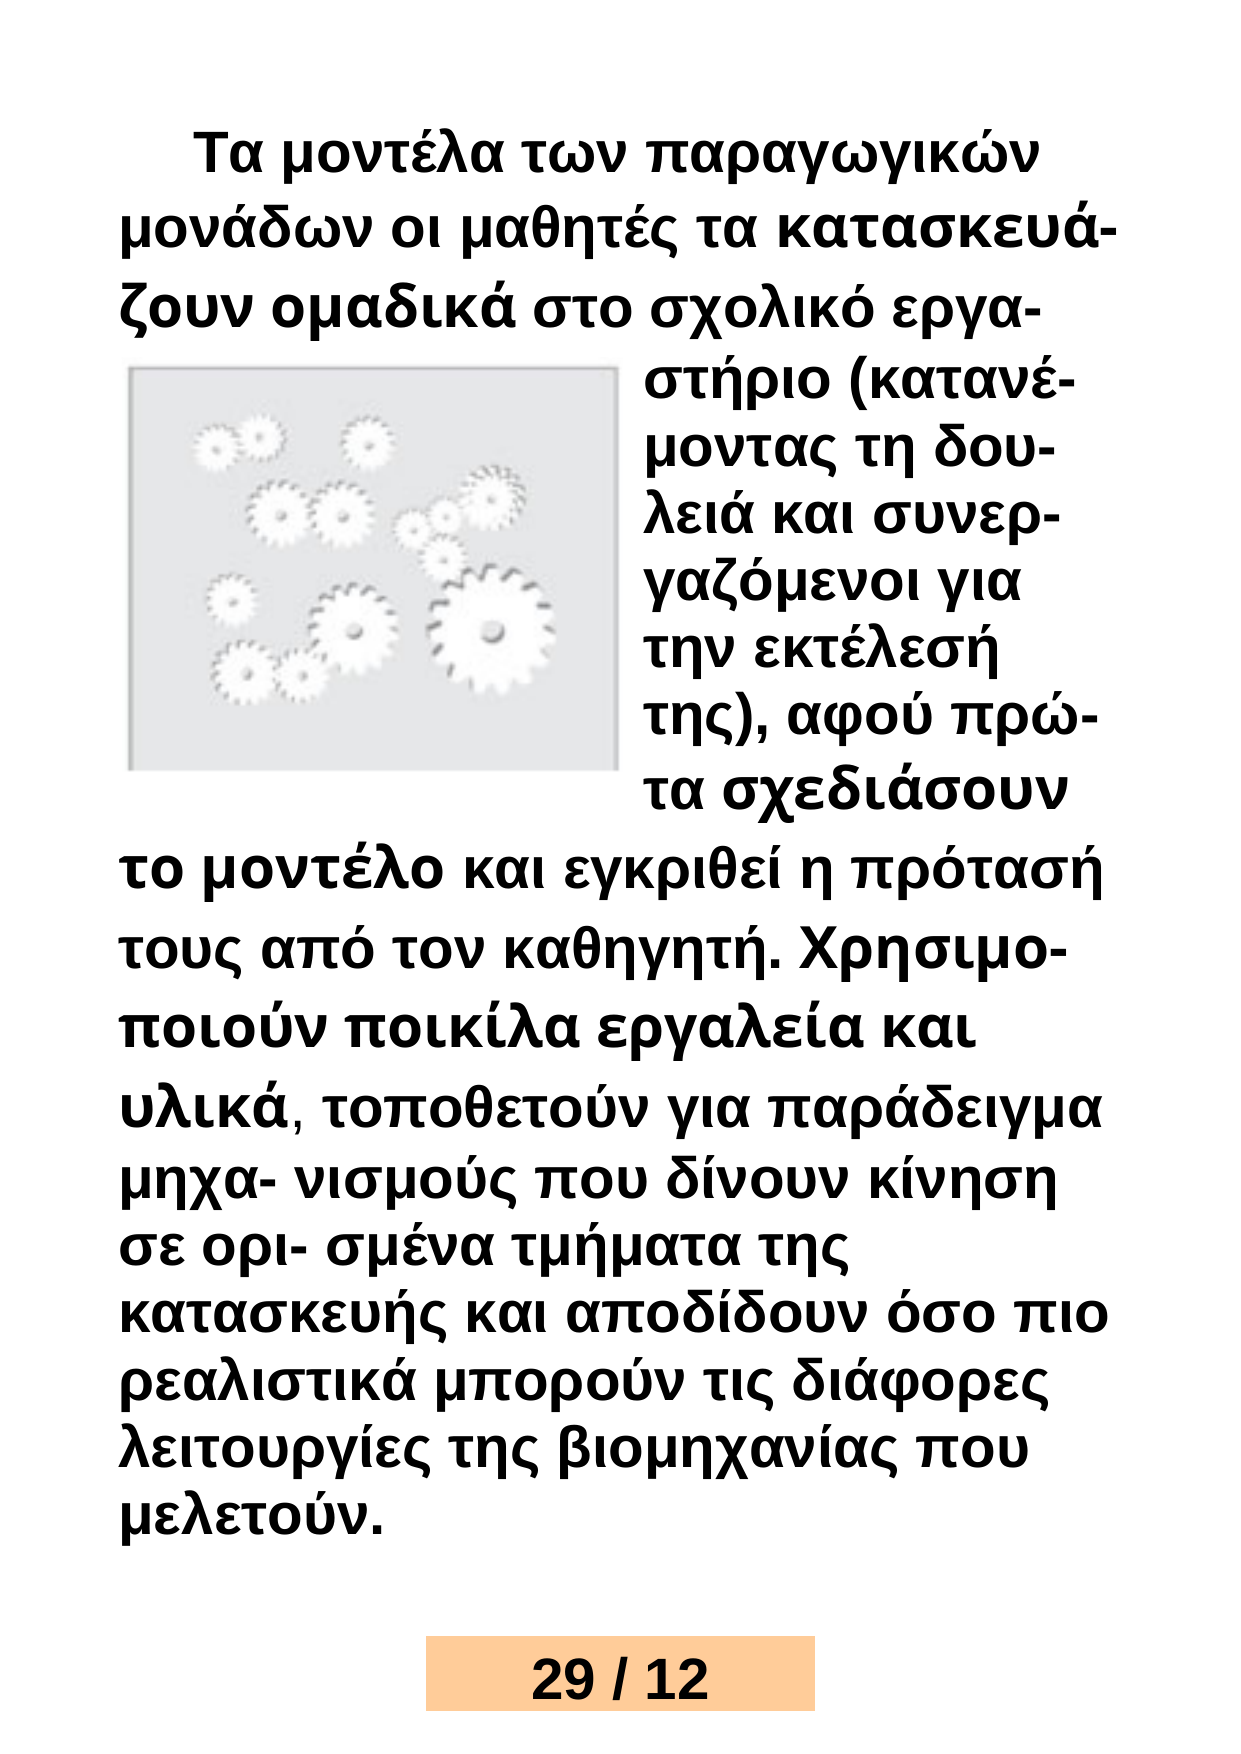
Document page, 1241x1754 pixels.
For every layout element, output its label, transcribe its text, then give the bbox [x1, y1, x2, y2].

picture [121, 357, 625, 777]
text Τα μοντέλα των παραγωγικών μονάδων οι μαθητές τα κατασκευά-ζουν ομαδικά στο σχολικό εργα-στήριο (κατανέ-μοντας τη δου-λειά και συνερ-γαζόμενοι για την εκτέλεσή της), αφού πρώ-τα σχεδιάσουν το μοντέλο και εγκριθεί η πρότασή τους από τον καθηγητή. Χρησιμο- ποιούν ποικίλα εργαλεία και υλικά, τοποθετούν για παράδειγμα μηχα- νισμούς που δίνουν κίνηση σε ορι- σμένα τμήματα της κατασκευής και αποδίδουν όσο πιο ρεαλιστικά μπορούν τις διάφορες λειτουργίες της βιομηχανίας που μελετούν. [118, 118, 1122, 1547]
